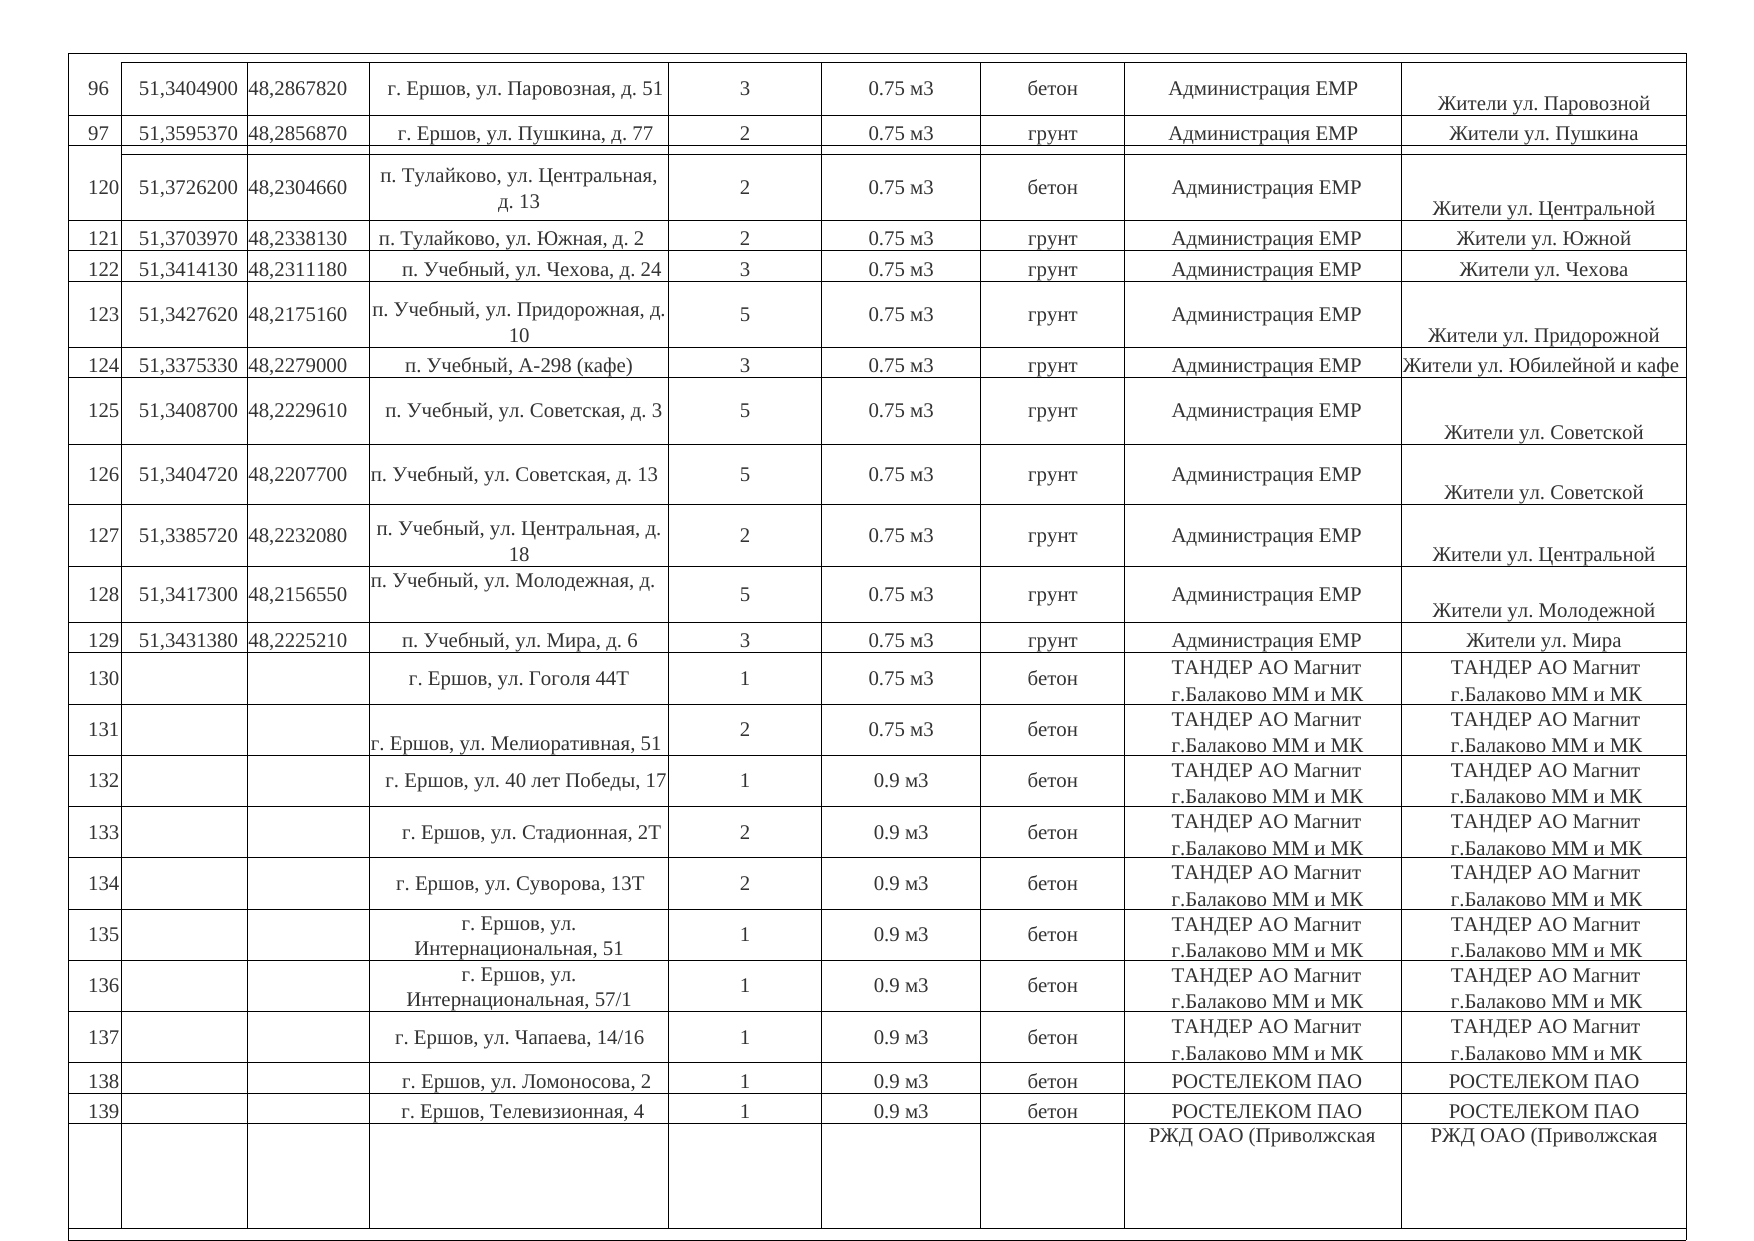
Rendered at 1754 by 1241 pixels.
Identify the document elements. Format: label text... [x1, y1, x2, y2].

table_cell 0.9 м3 [822, 807, 980, 857]
table_cell 0.75 м3 [822, 221, 980, 250]
table_cell Жители ул. Советской [1402, 378, 1686, 444]
table_cell 0.75 м3 [822, 251, 980, 281]
table_cell 51,3404720 [122, 445, 247, 504]
table_cell 48,2311180 [248, 251, 369, 281]
table_cell грунт [981, 567, 1124, 622]
table_cell [122, 807, 247, 857]
table_cell 2 [669, 705, 821, 755]
table_cell Жители ул. Мира [1402, 623, 1686, 652]
table_cell 1 [669, 1012, 821, 1062]
table_cell 0.9 м3 [822, 1012, 980, 1062]
table_cell 51,3417300 [122, 567, 247, 622]
table_header Администрация ЕМР [1125, 63, 1401, 115]
table_header 0.75 м3 [822, 155, 980, 220]
table_cell 131 [69, 705, 121, 755]
table_cell ТАНДЕР АО Магнит г.Балаково ММ и МК [1125, 807, 1401, 857]
table_header 2 [669, 155, 821, 220]
table_cell [669, 1124, 821, 1228]
table_cell 1 [669, 910, 821, 960]
table_cell ТАНДЕР АО Магнит г.Балаково ММ и МК [1402, 756, 1686, 806]
table_cell грунт [981, 378, 1124, 444]
table_cell 0.75 м3 [822, 348, 980, 377]
table_cell 5 [669, 378, 821, 444]
table_header 0.75 м3 [822, 63, 980, 115]
table_header Жители ул. Центральной [1402, 155, 1686, 220]
table_cell п. Учебный, ул. Центральная, д. 18 [370, 505, 668, 566]
table_cell п. Учебный, ул. Чехова, д. 24 [370, 251, 668, 281]
table_cell 51,3375330 [122, 348, 247, 377]
table_cell 125 [69, 378, 121, 444]
table_cell п. Учебный, А-298 (кафе) [370, 348, 668, 377]
table_cell 0.75 м3 [822, 445, 980, 504]
table_cell 0.75 м3 [822, 378, 980, 444]
table_cell г. Ершов, ул. Стадионная, 2Т [370, 807, 668, 857]
table_cell г. Ершов, ул. Суворова, 13Т [370, 858, 668, 909]
table_cell Администрация ЕМР [1125, 282, 1401, 347]
table_cell грунт [981, 505, 1124, 566]
table_cell бетон [981, 910, 1124, 960]
table_cell 5 [669, 567, 821, 622]
table_cell 124 [69, 348, 121, 377]
table_cell [122, 961, 247, 1011]
table_cell [122, 858, 247, 909]
table_cell ТАНДЕР АО Магнит г.Балаково ММ и МК [1125, 705, 1401, 755]
table_cell [248, 910, 369, 960]
table_cell г. Ершов, ул. Мелиоративная, 51 [370, 705, 668, 755]
table_cell 1 [669, 961, 821, 1011]
table_cell Администрация ЕМР [1125, 623, 1401, 652]
table_cell г. Ершов, ул. Интернациональная, 57/1 [370, 961, 668, 1011]
table_cell грунт [981, 623, 1124, 652]
table_cell 128 [69, 567, 121, 622]
table_cell ТАНДЕР АО Магнит г.Балаково ММ и МК [1402, 910, 1686, 960]
table_cell 51,3385720 [122, 505, 247, 566]
table_cell 129 [69, 623, 121, 652]
table_cell 3 [669, 623, 821, 652]
table_header 51,3404900 [122, 63, 247, 115]
table_cell 139 [69, 1094, 121, 1123]
table_cell грунт [981, 348, 1124, 377]
table_header 48,2867820 [248, 63, 369, 115]
table_cell бетон [981, 1063, 1124, 1093]
table_cell ТАНДЕР АО Магнит г.Балаково ММ и МК [1125, 653, 1401, 704]
table_cell п. Учебный, ул. Советская, д. 3 [370, 378, 668, 444]
table_cell г. Ершов, ул. Чапаева, 14/16 [370, 1012, 668, 1062]
table_cell [248, 705, 369, 755]
table_cell [122, 910, 247, 960]
table_cell ТАНДЕР АО Магнит г.Балаково ММ и МК [1125, 910, 1401, 960]
table_cell 121 [69, 221, 121, 250]
table_cell Жители ул. Центральной [1402, 505, 1686, 566]
table_cell 5 [669, 445, 821, 504]
table_header бетон [981, 155, 1124, 220]
table_cell 0.75 м3 [822, 705, 980, 755]
table_cell 130 [69, 653, 121, 704]
table_cell РОСТЕЛЕКОМ ПАО [1402, 1063, 1686, 1093]
table_cell бетон [981, 961, 1124, 1011]
table_cell 51,3703970 [122, 221, 247, 250]
table_cell 132 [69, 756, 121, 806]
table_cell грунт [981, 282, 1124, 347]
table_cell 2 [669, 858, 821, 909]
table_header Жители ул. Паровозной [1402, 63, 1686, 115]
table_cell Администрация ЕМР [1125, 378, 1401, 444]
table_cell 2 [669, 116, 821, 145]
table_cell ТАНДЕР АО Магнит г.Балаково ММ и МК [1402, 858, 1686, 909]
table_cell п. Учебный, ул. Молодежная, д. [370, 567, 668, 622]
table_cell 122 [69, 251, 121, 281]
table_cell 5 [669, 282, 821, 347]
table_cell бетон [981, 653, 1124, 704]
table_cell Администрация ЕМР [1125, 445, 1401, 504]
table_cell [122, 1012, 247, 1062]
table_cell [248, 961, 369, 1011]
table_cell [248, 1124, 369, 1228]
table_cell Жители ул. Чехова [1402, 251, 1686, 281]
table_cell Жители ул. Придорожной [1402, 282, 1686, 347]
table_cell 3 [669, 251, 821, 281]
table_cell Администрация ЕМР [1125, 505, 1401, 566]
table_cell РЖД ОАО (Приволжская [1402, 1124, 1686, 1228]
table_cell г. Ершов, Телевизионная, 4 [370, 1094, 668, 1123]
table_cell [248, 1063, 369, 1093]
table_header 3 [669, 63, 821, 115]
table_header г. Ершов, ул. Паровозная, д. 51 [370, 63, 668, 115]
table_cell Жители ул. Юбилейной и кафе [1402, 348, 1686, 377]
table_cell 0.9 м3 [822, 910, 980, 960]
table_cell 51,3427620 [122, 282, 247, 347]
table_cell [122, 756, 247, 806]
table_cell 133 [69, 807, 121, 857]
table_cell 0.75 м3 [822, 505, 980, 566]
table_cell Администрация ЕМР [1125, 116, 1401, 145]
table_cell 0.75 м3 [822, 116, 980, 145]
table_header 51,3726200 [122, 155, 247, 220]
table_cell г. Ершов, ул. Пушкина, д. 77 [370, 116, 668, 145]
table_cell грунт [981, 116, 1124, 145]
table_cell 0.75 м3 [822, 623, 980, 652]
table_cell [248, 1012, 369, 1062]
table_cell Жители ул. Советской [1402, 445, 1686, 504]
table_cell РОСТЕЛЕКОМ ПАО [1125, 1063, 1401, 1093]
table_header Администрация ЕМР [1125, 155, 1401, 220]
table_cell 48,2207700 [248, 445, 369, 504]
table_cell 48,2175160 [248, 282, 369, 347]
table_cell грунт [981, 445, 1124, 504]
table_cell 136 [69, 961, 121, 1011]
table_cell г. Ершов, ул. Ломоносова, 2 [370, 1063, 668, 1093]
table_cell п. Учебный, ул. Советская, д. 13 [370, 445, 668, 504]
table_cell бетон [981, 1094, 1124, 1123]
table_cell Администрация ЕМР [1125, 348, 1401, 377]
table_cell 138 [69, 1063, 121, 1093]
table_cell ТАНДЕР АО Магнит г.Балаково ММ и МК [1402, 961, 1686, 1011]
table_cell Жители ул. Молодежной [1402, 567, 1686, 622]
table_cell 48,2229610 [248, 378, 369, 444]
table_cell г. Ершов, ул. Гоголя 44Т [370, 653, 668, 704]
table_cell грунт [981, 221, 1124, 250]
table_cell 0.9 м3 [822, 756, 980, 806]
table_cell бетон [981, 756, 1124, 806]
table_cell 3 [669, 348, 821, 377]
table_cell 51,3414130 [122, 251, 247, 281]
table_cell [122, 705, 247, 755]
table_cell Администрация ЕМР [1125, 251, 1401, 281]
table_cell 0.9 м3 [822, 858, 980, 909]
table_cell 51,3408700 [122, 378, 247, 444]
table_cell п. Тулайково, ул. Южная, д. 2 [370, 221, 668, 250]
table_cell [122, 1124, 247, 1228]
table_cell РОСТЕЛЕКОМ ПАО [1402, 1094, 1686, 1123]
table_cell бетон [981, 1012, 1124, 1062]
table_cell 1 [669, 653, 821, 704]
table_cell п. Учебный, ул. Придорожная, д. 10 [370, 282, 668, 347]
table_cell 48,2225210 [248, 623, 369, 652]
table_cell ТАНДЕР АО Магнит г.Балаково ММ и МК [1402, 807, 1686, 857]
table_cell Администрация ЕМР [1125, 221, 1401, 250]
table_cell 135 [69, 910, 121, 960]
table_header 120 [69, 154, 121, 220]
table_cell 134 [69, 858, 121, 909]
table_cell 0.9 м3 [822, 1094, 980, 1123]
table_cell 2 [669, 807, 821, 857]
table_cell 1 [669, 1094, 821, 1123]
table_cell бетон [981, 807, 1124, 857]
table_header бетон [981, 63, 1124, 115]
table_cell бетон [981, 858, 1124, 909]
table_cell грунт [981, 251, 1124, 281]
table_cell [370, 1124, 668, 1228]
table_cell 0.9 м3 [822, 1063, 980, 1093]
table_cell 0.75 м3 [822, 567, 980, 622]
table_cell 51,3431380 [122, 623, 247, 652]
table_cell [981, 1124, 1124, 1228]
table_cell [69, 1124, 121, 1228]
table_cell [248, 756, 369, 806]
table_cell 97 [69, 116, 121, 145]
table_cell 51,3595370 [122, 116, 247, 145]
table_cell 2 [669, 221, 821, 250]
table_header п. Тулайково, ул. Центральная, д. 13 [370, 155, 668, 220]
table_cell ТАНДЕР АО Магнит г.Балаково ММ и МК [1125, 756, 1401, 806]
table_cell [248, 653, 369, 704]
table_cell ТАНДЕР АО Магнит г.Балаково ММ и МК [1125, 858, 1401, 909]
table_cell 0.75 м3 [822, 653, 980, 704]
table_cell Администрация ЕМР [1125, 567, 1401, 622]
table_header 48,2304660 [248, 155, 369, 220]
table_cell 48,2856870 [248, 116, 369, 145]
table_header 96 [69, 62, 121, 115]
table_cell 1 [669, 756, 821, 806]
table_cell [248, 858, 369, 909]
table_cell г. Ершов, ул. 40 лет Победы, 17 [370, 756, 668, 806]
table_cell 137 [69, 1012, 121, 1062]
table_cell бетон [981, 705, 1124, 755]
table_cell РЖД ОАО (Приволжская [1125, 1124, 1401, 1228]
table_cell 0.75 м3 [822, 282, 980, 347]
table_cell [122, 653, 247, 704]
table_cell п. Учебный, ул. Мира, д. 6 [370, 623, 668, 652]
table_cell 48,2156550 [248, 567, 369, 622]
table_cell Жители ул. Пушкина [1402, 116, 1686, 145]
table_cell ТАНДЕР АО Магнит г.Балаково ММ и МК [1125, 1012, 1401, 1062]
table_cell [248, 1094, 369, 1123]
table_cell г. Ершов, ул. Интернациональная, 51 [370, 910, 668, 960]
table_cell ТАНДЕР АО Магнит г.Балаково ММ и МК [1402, 705, 1686, 755]
table_cell 48,2279000 [248, 348, 369, 377]
table_cell [822, 1124, 980, 1228]
table_cell 123 [69, 282, 121, 347]
table_cell ТАНДЕР АО Магнит г.Балаково ММ и МК [1402, 653, 1686, 704]
table_cell 1 [669, 1063, 821, 1093]
table_cell ТАНДЕР АО Магнит г.Балаково ММ и МК [1402, 1012, 1686, 1062]
table_cell 48,2232080 [248, 505, 369, 566]
table_cell [122, 1094, 247, 1123]
table_cell Жители ул. Южной [1402, 221, 1686, 250]
table_cell 48,2338130 [248, 221, 369, 250]
table_cell 2 [669, 505, 821, 566]
table_cell [122, 1063, 247, 1093]
table_cell 126 [69, 445, 121, 504]
table_cell [248, 807, 369, 857]
table_cell ТАНДЕР АО Магнит г.Балаково ММ и МК [1125, 961, 1401, 1011]
table_cell 0.9 м3 [822, 961, 980, 1011]
table_cell РОСТЕЛЕКОМ ПАО [1125, 1094, 1401, 1123]
table_cell 127 [69, 505, 121, 566]
